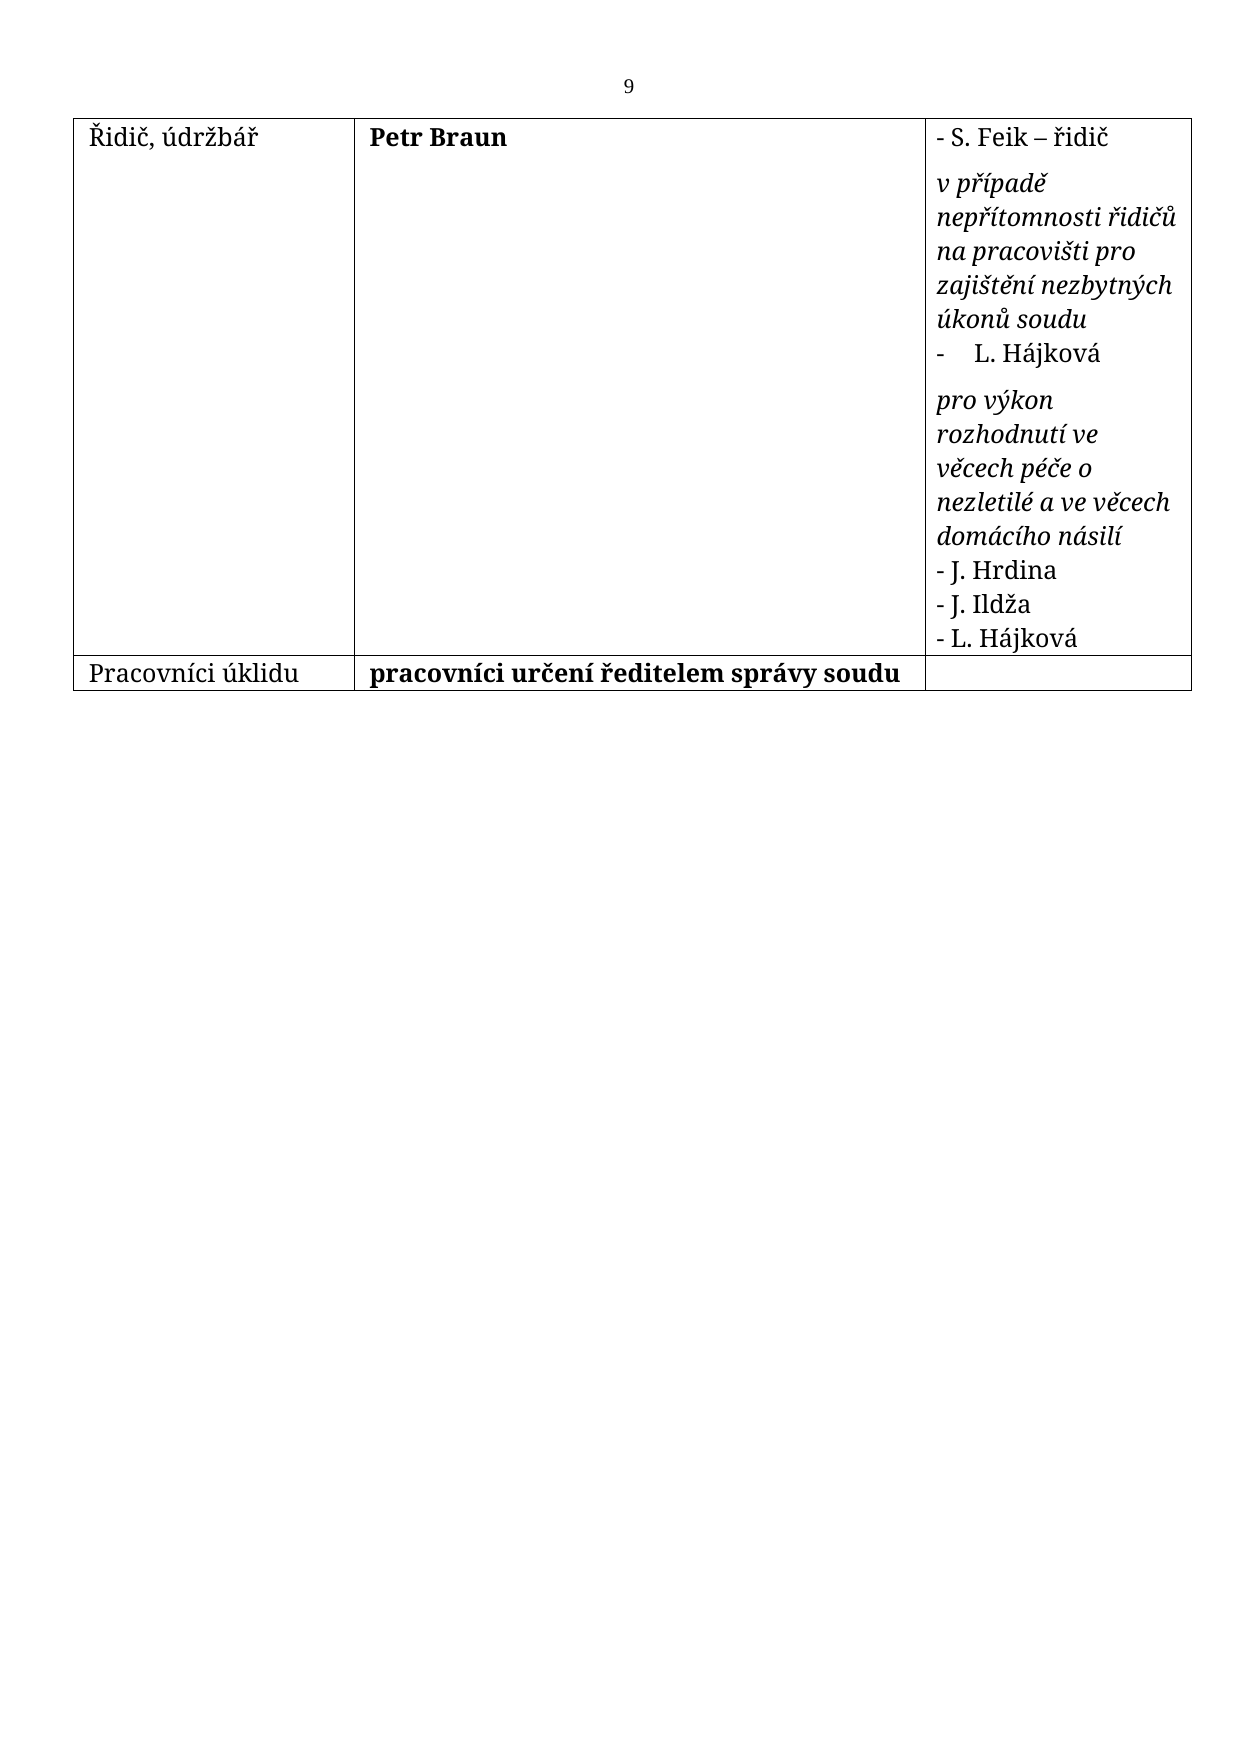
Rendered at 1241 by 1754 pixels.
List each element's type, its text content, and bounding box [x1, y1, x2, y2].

table_cell - S. Feik – řidič v případě nepřítomnosti řidičů na pracovišti pro zajištění nezbytných úkonů soudu L. Hájková pro výkon rozhodnutí ve věcech péče o nezletilé a ve věcech domácího násilí - J. Hrdina - J. Ildža - L. Hájková [926, 119, 1191, 655]
table_cell Pracovníci úklidu [74, 656, 354, 690]
table_cell [926, 656, 1191, 690]
table_cell pracovníci určení ředitelem správy soudu [355, 656, 925, 690]
table_cell Řidič, údržbář [74, 119, 354, 655]
table_cell Petr Braun [355, 119, 925, 655]
